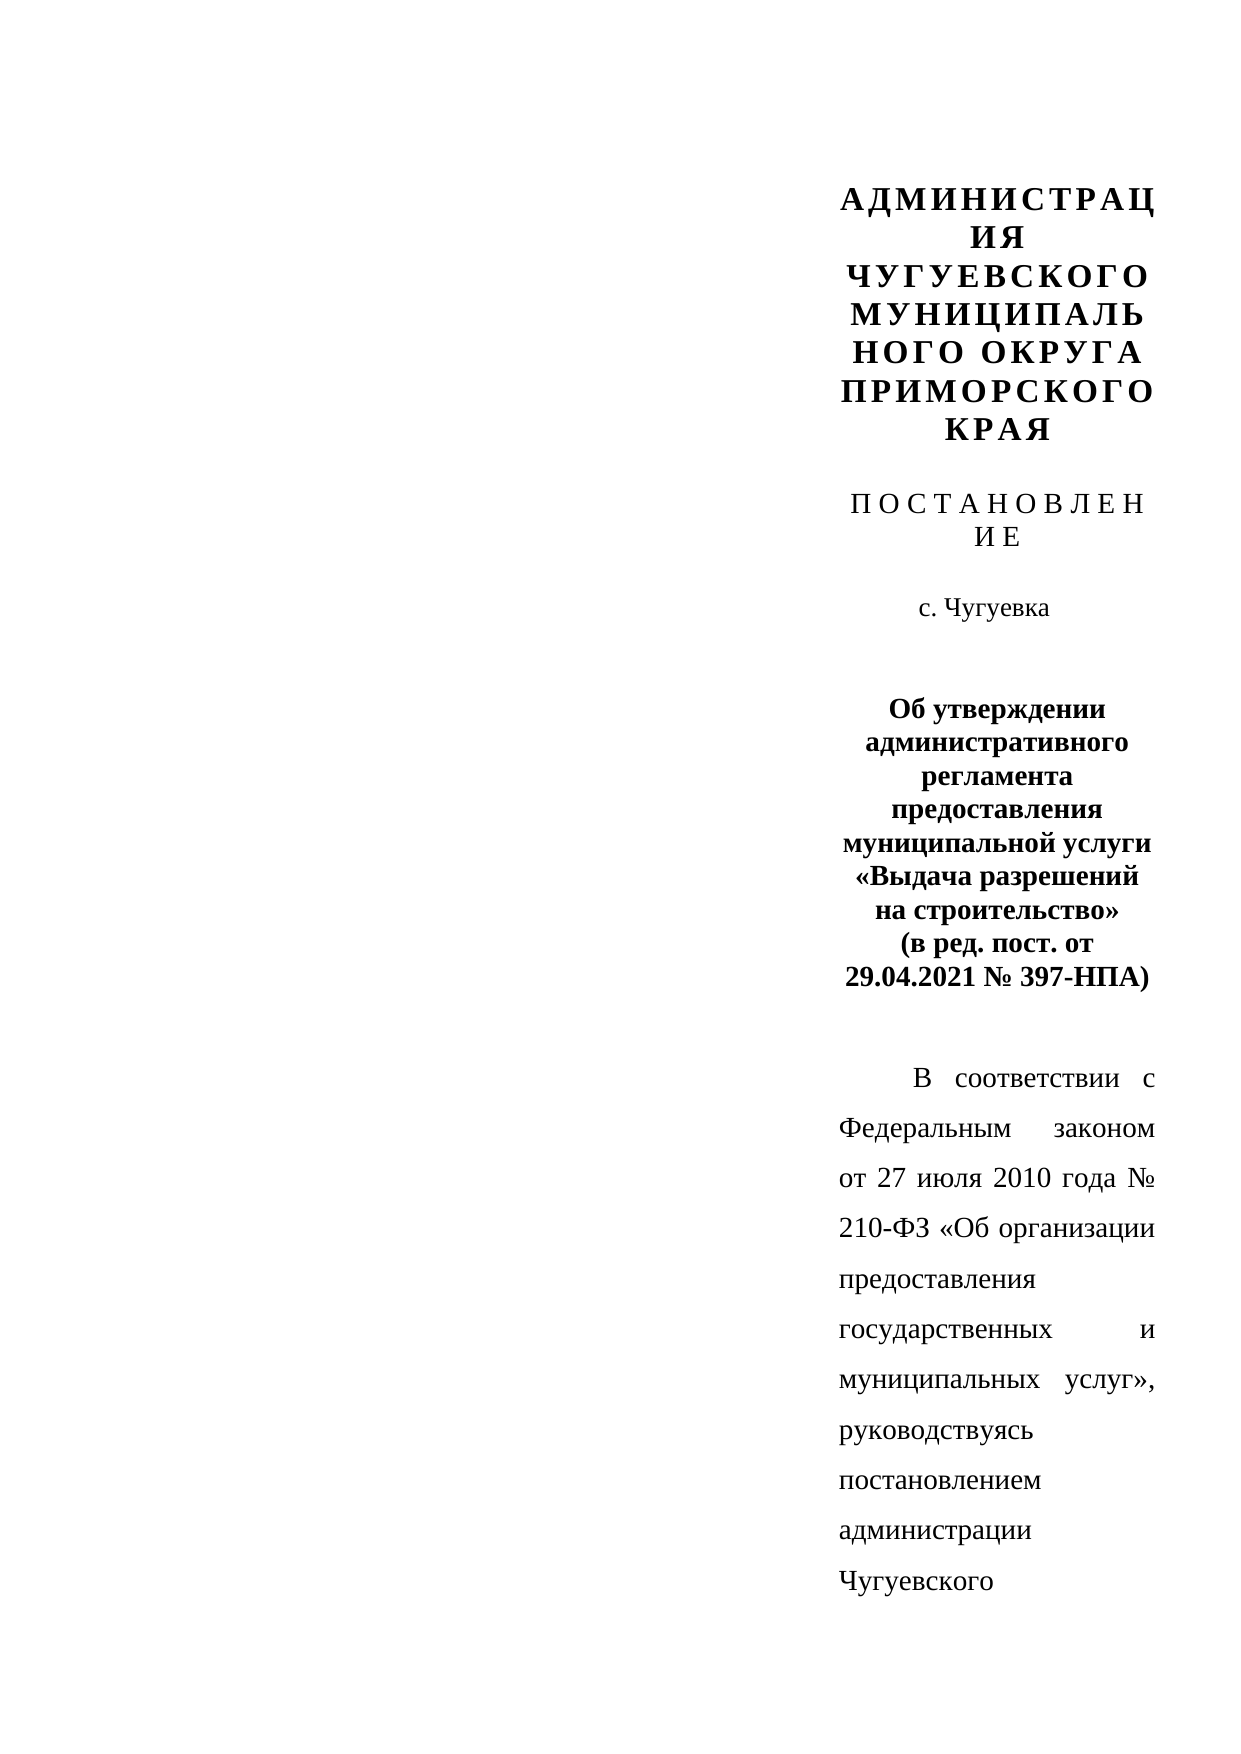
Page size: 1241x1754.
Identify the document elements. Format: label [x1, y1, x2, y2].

table_header [828, 59, 1167, 1596]
